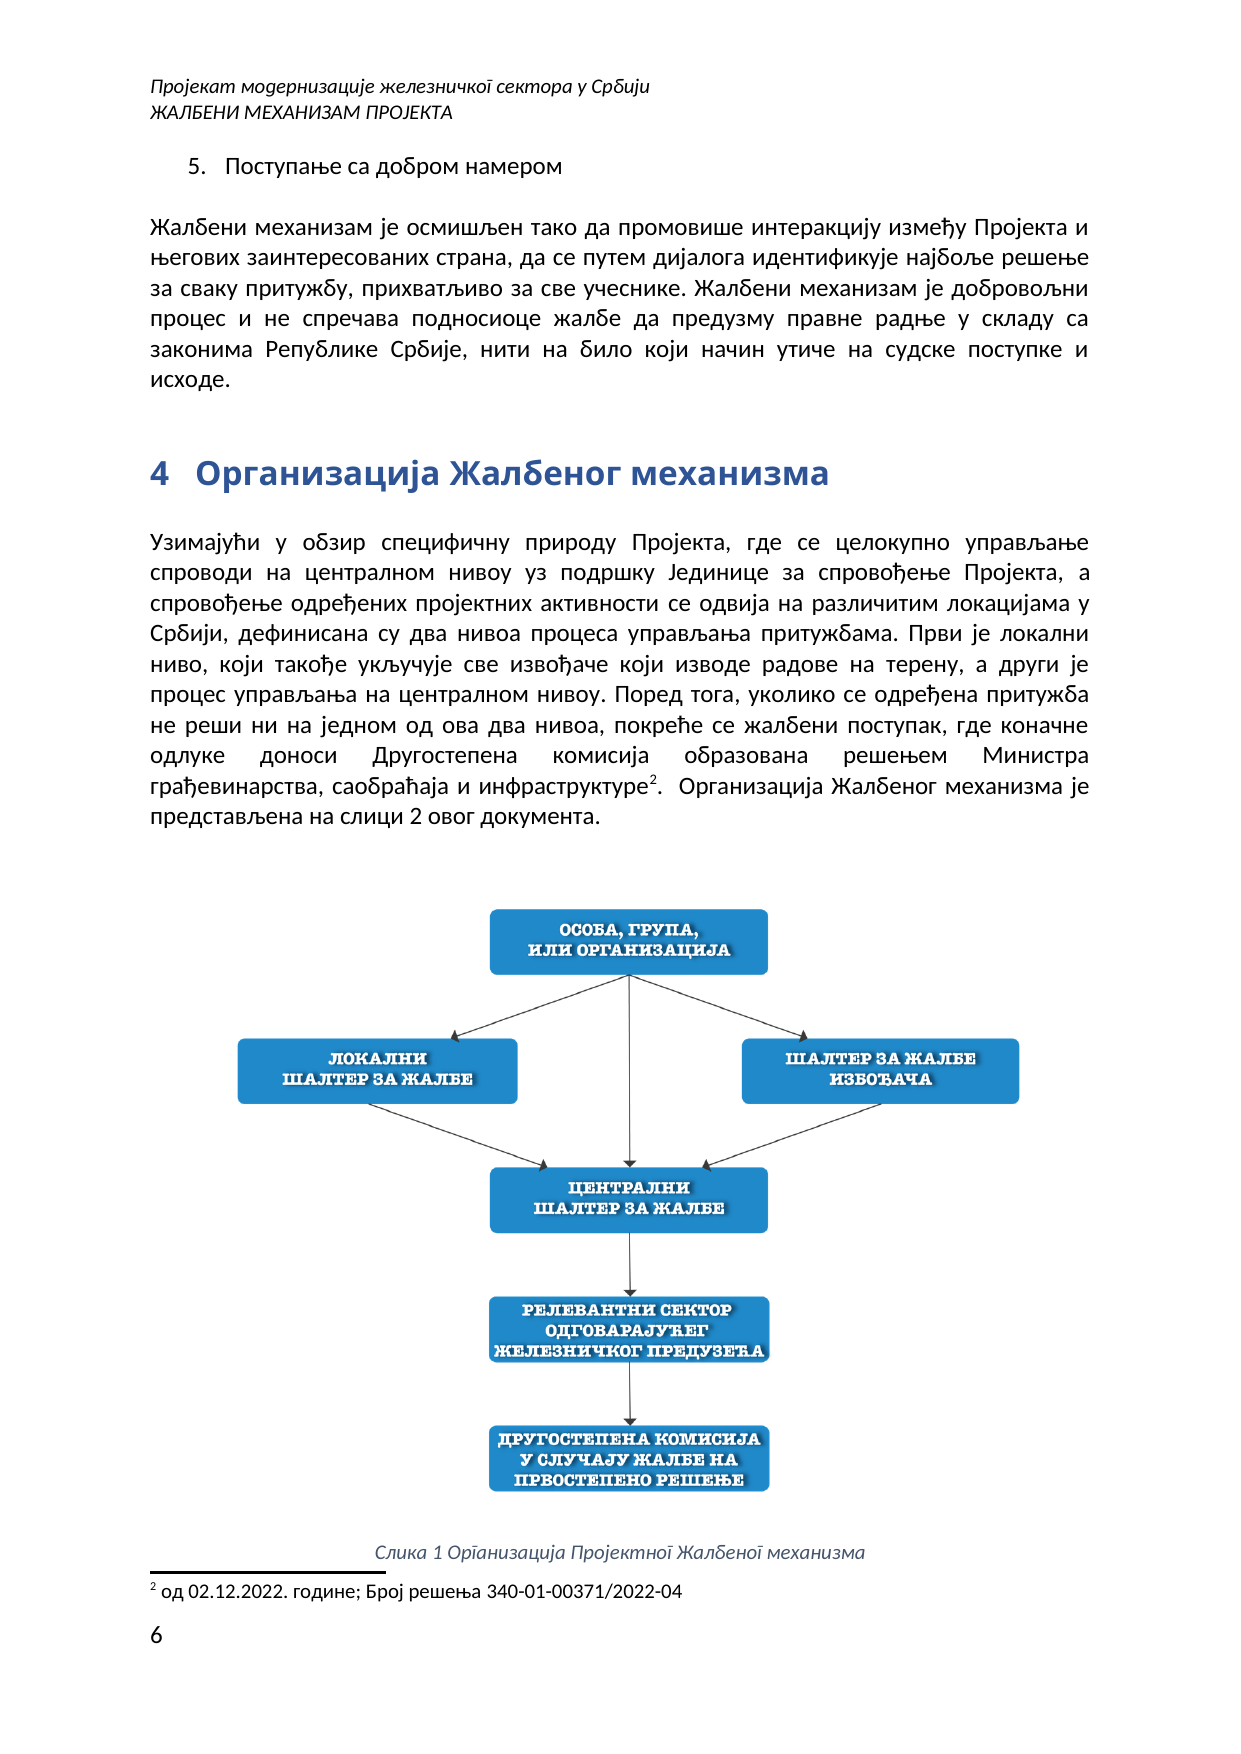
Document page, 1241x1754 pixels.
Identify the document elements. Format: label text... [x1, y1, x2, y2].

text Узимајући у обзир специфичну природу Пројекта, где се целокупно управљање спроводи на централном нивоу уз подршку Јединице за спровођење Пројекта, a спровођење одређених пројектних активности се одвија на различитим локацијама у Србији, дефинисана су два нивоа процеса управљања притужбама. Први је локални ниво, који такође укључује све извођаче који изводе радове на терену, а други је процес управљања на централном нивоу. Поред тога, уколико се одређена притужба не реши ни на једном од ова два нивоа, покреће се жалбени поступак, где коначне одлуке доноси Другостепена комисија образована решењем Министра грађевинарства, саобраћаја и инфраструктуре. Организација Жалбеног механизма је представљена на слици 2 овог документа. [150, 526, 1090, 831]
list Поступање са добром намером [187, 150, 1090, 181]
picture [150, 861, 1109, 1539]
text Жалбени механизам је осмишљен тако да промовише интеракцију између Пројекта и његових заинтересованих страна, да се путем дијалога идентификује најбоље решење за сваку притужбу, прихватљиво за све учеснике. Жалбени механизам је добровољни процес и не спречава подносиоце жалбе да предузму правне радње у складу са законима Републике Србије, нити на било који начин утиче на судске поступке и исходе. [150, 211, 1090, 394]
subtitle Организација Жалбеног механизма [150, 450, 1090, 495]
